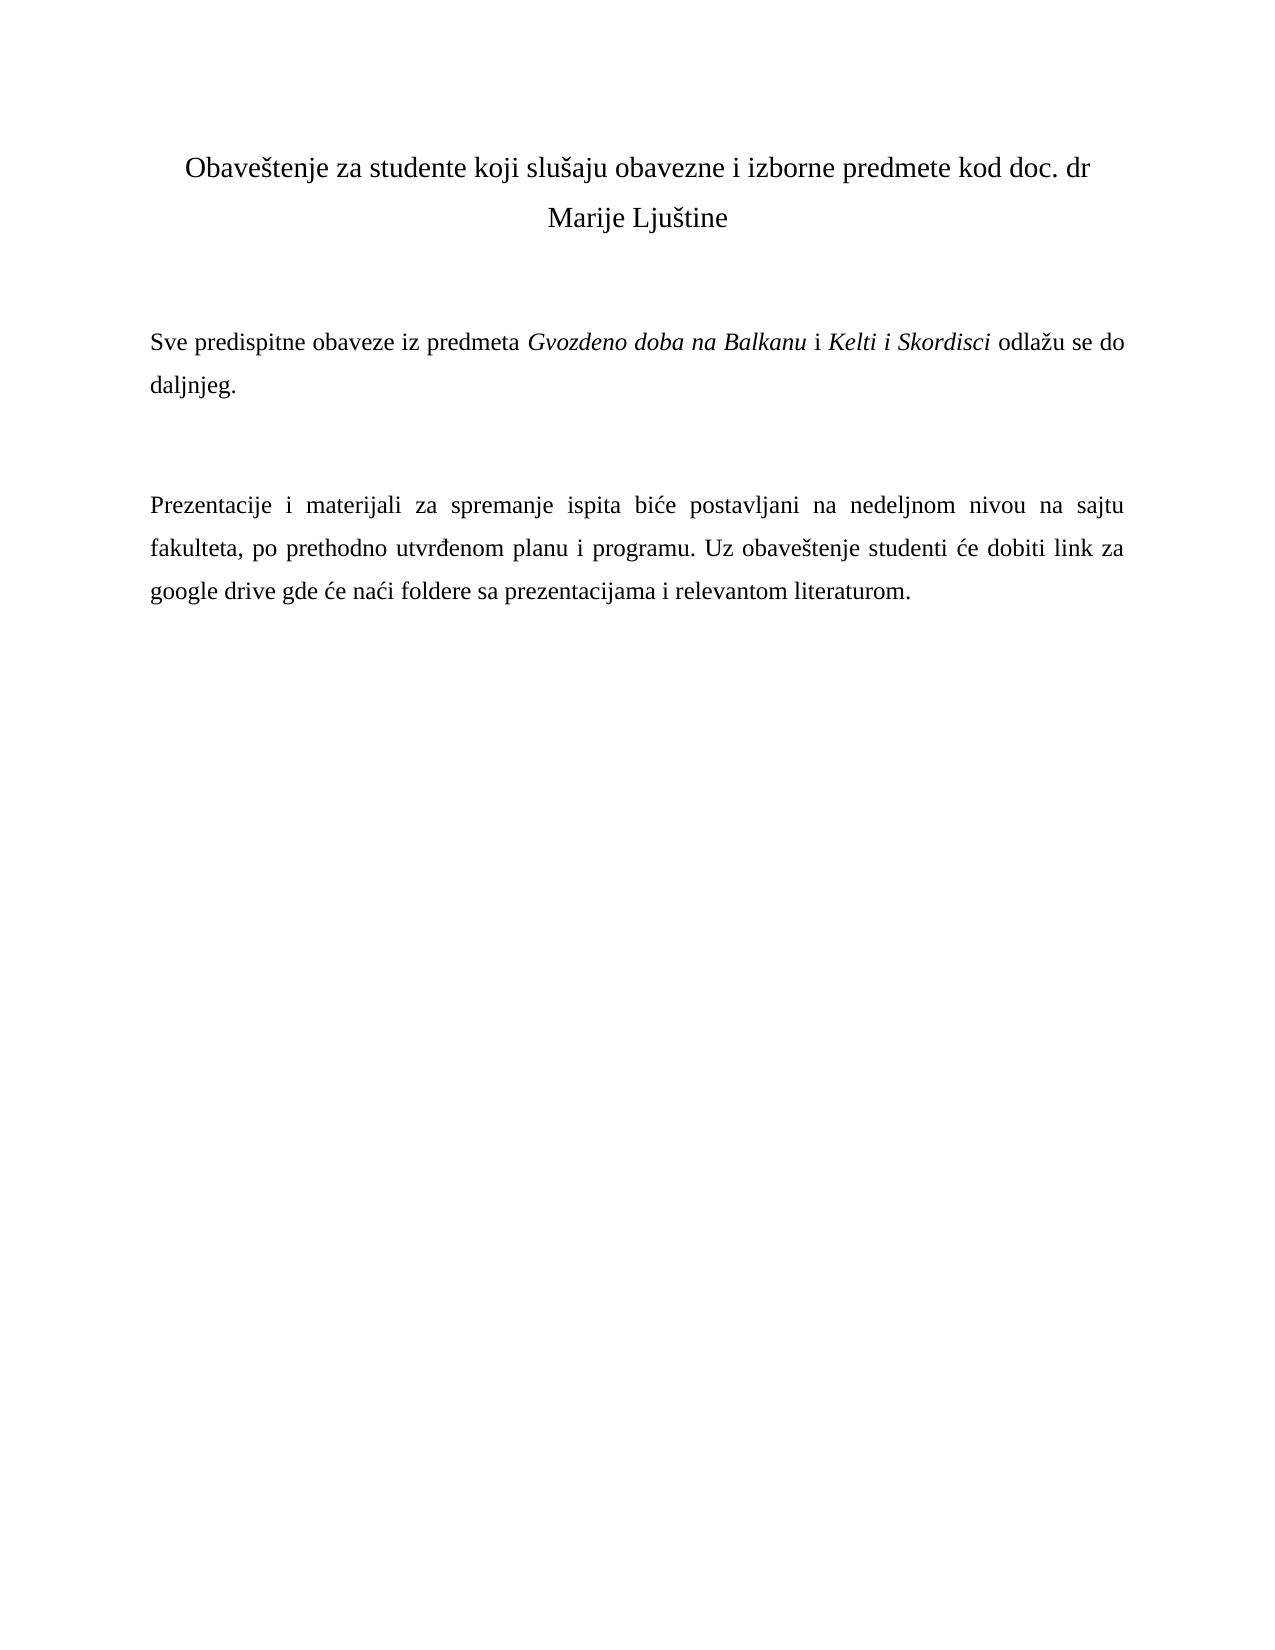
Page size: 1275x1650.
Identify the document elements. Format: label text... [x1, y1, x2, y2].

text Sve predispitne obaveze iz predmeta Gvozdeno doba na Balkanu i Kelti i Skordisci odlažu se do daljnjeg. [150, 327, 1125, 399]
text Prezentacije i materijali za spremanje ispita biće postavljani na nedeljnom nivou na sajtu fakulteta, po prethodno utvrđenom planu i programu. Uz obaveštenje studenti će dobiti link za google drive gde će naći foldere sa prezentacijama i relevantom literaturom. [150, 490, 1125, 605]
text Obaveštenje za studente koji slušaju obavezne i izborne predmete kod doc. dr Marije Ljuštine [150, 150, 1125, 234]
